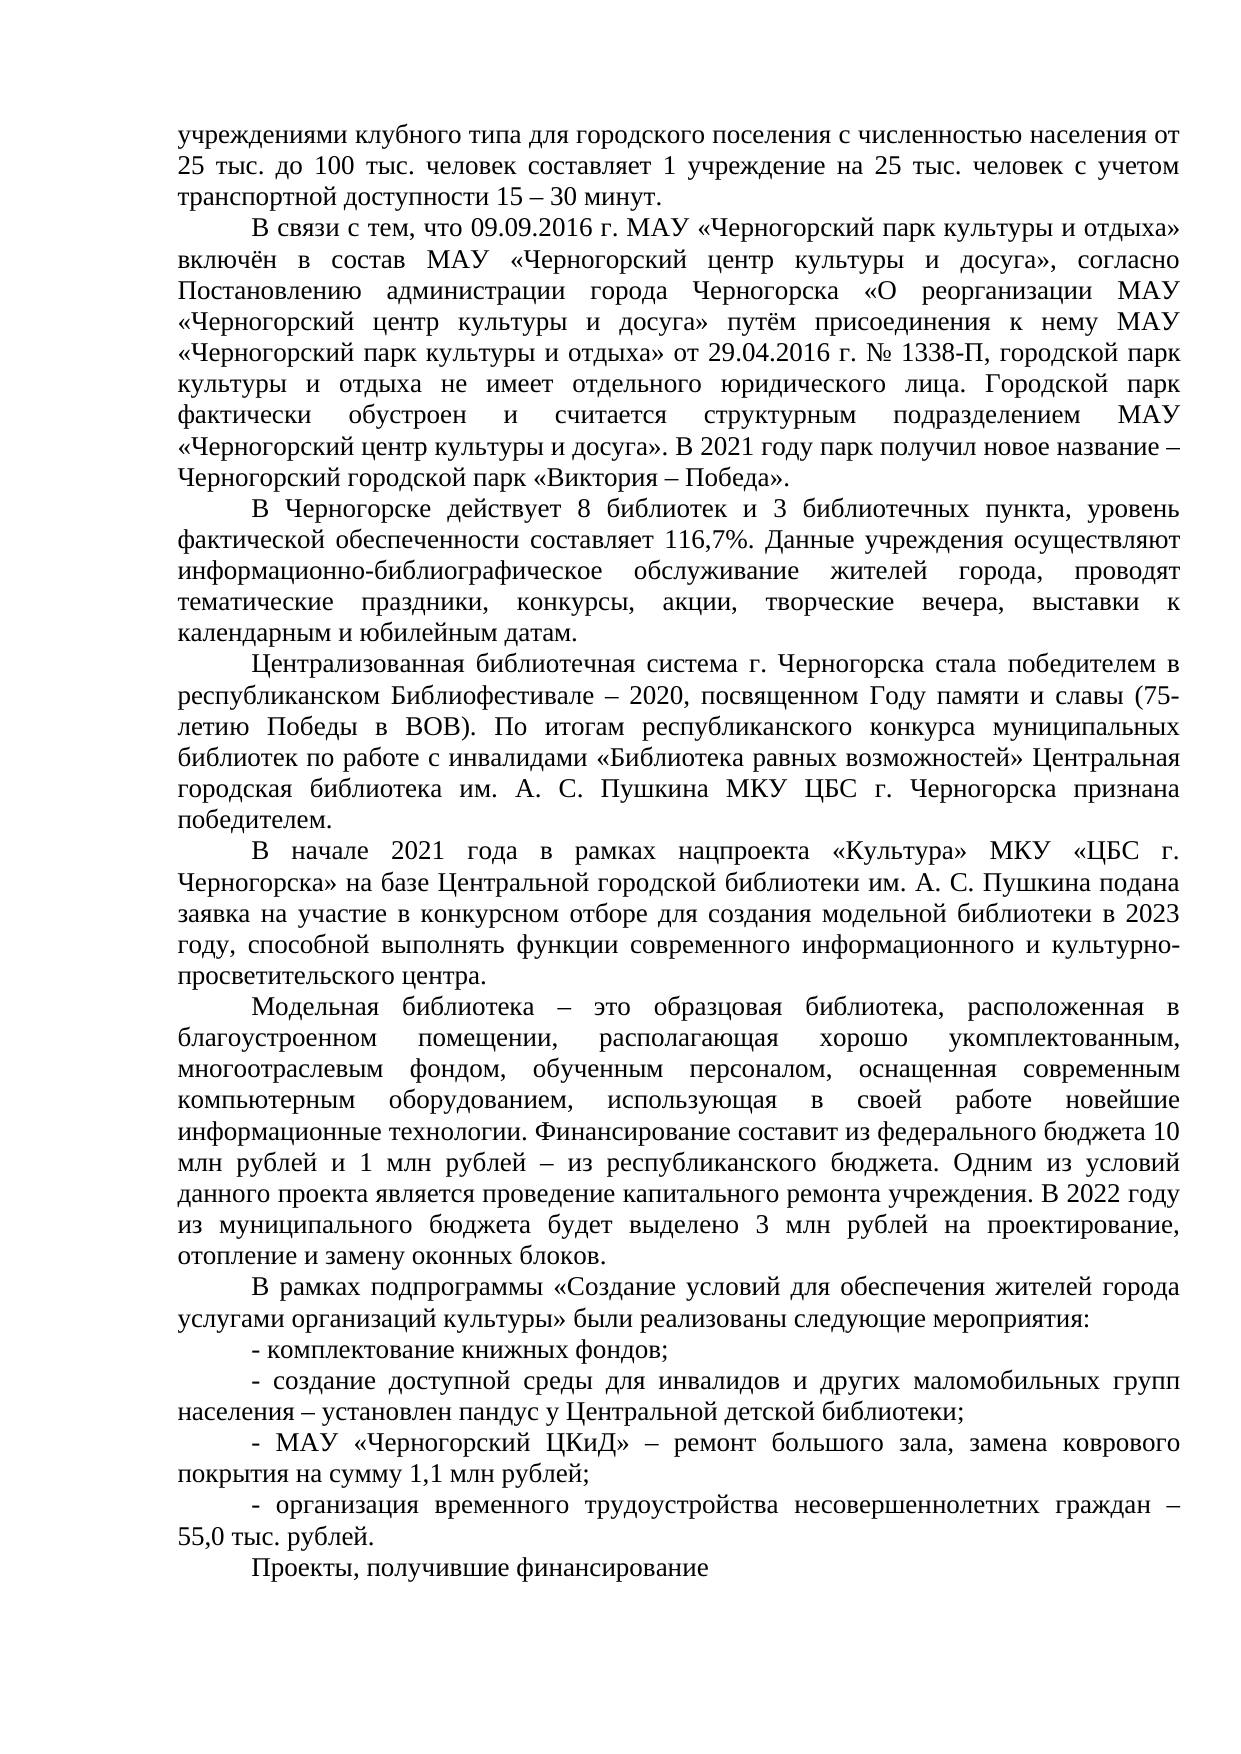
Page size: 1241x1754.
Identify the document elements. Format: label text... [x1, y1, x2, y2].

text Проекты, получившие финансирование [177, 1551, 1181, 1582]
text В Черногорске действует 8 библиотек и 3 библиотечных пункта, уровень фактической обеспеченности составляет 116,7%. Данные учреждения осуществляют информационно-библиографическое обслуживание жителей города, проводят тематические праздники, конкурсы, акции, творческие вечера, выставки к календарным и юбилейным датам. [177, 492, 1181, 648]
text - МАУ «Черногорский ЦКиД» – ремонт большого зала, замена коврового покрытия на сумму 1,1 млн рублей; [177, 1426, 1181, 1488]
text В связи с тем, что 09.09.2016 г. МАУ «Черногорский парк культуры и отдыха» включён в состав МАУ «Черногорский центр культуры и досуга», согласно Постановлению администрации города Черногорска «О реорганизации МАУ «Черногорский центр культуры и досуга» путём присоединения к нему МАУ «Черногорский парк культуры и отдыха» от 29.04.2016 г. № 1338-П, городской парк культуры и отдыха не имеет отдельного юридического лица. Городской парк фактически обустроен и считается структурным подразделением МАУ «Черногорский центр культуры и досуга». В 2021 году парк получил новое название – Черногорский городской парк «Виктория – Победа». [177, 212, 1181, 492]
text Централизованная библиотечная система г. Черногорска стала победителем в республиканском Библиофестивале – 2020, посвященном Году памяти и славы (75-летию Победы в ВОВ). По итогам республиканского конкурса муниципальных библиотек по работе с инвалидами «Библиотека равных возможностей» Центральная городская библиотека им. А. С. Пушкина МКУ ЦБС г. Черногорска признана победителем. [177, 648, 1181, 834]
text В начале 2021 года в рамках нацпроекта «Культура» МКУ «ЦБС г. Черногорска» на базе Центральной городской библиотеки им. А. С. Пушкина подана заявка на участие в конкурсном отборе для создания модельной библиотеки в 2023 году, способной выполнять функции современного информационного и культурно-просветительского центра. [177, 834, 1181, 990]
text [177, 118, 1181, 212]
text - организация временного трудоустройства несовершеннолетних граждан – 55,0 тыс. рублей. [177, 1488, 1181, 1551]
text Модельная библиотека – это образцовая библиотека, расположенная в благоустроенном помещении, располагающая хорошо укомплектованным, многоотраслевым фондом, обученным персоналом, оснащенная современным компьютерным оборудованием, использующая в своей работе новейшие информационные технологии. Финансирование составит из федерального бюджета 10 млн рублей и 1 млн рублей – из республиканского бюджета. Одним из условий данного проекта является проведение капитального ремонта учреждения. В 2022 году из муниципального бюджета будет выделено 3 млн рублей на проектирование, отопление и замену оконных блоков. [177, 990, 1181, 1271]
text - комплектование книжных фондов; [177, 1333, 1181, 1364]
text - создание доступной среды для инвалидов и других маломобильных групп населения – установлен пандус у Центральной детской библиотеки; [177, 1364, 1181, 1426]
text В рамках подпрограммы «Создание условий для обеспечения жителей города услугами организаций культуры» были реализованы следующие мероприятия: [177, 1271, 1181, 1333]
